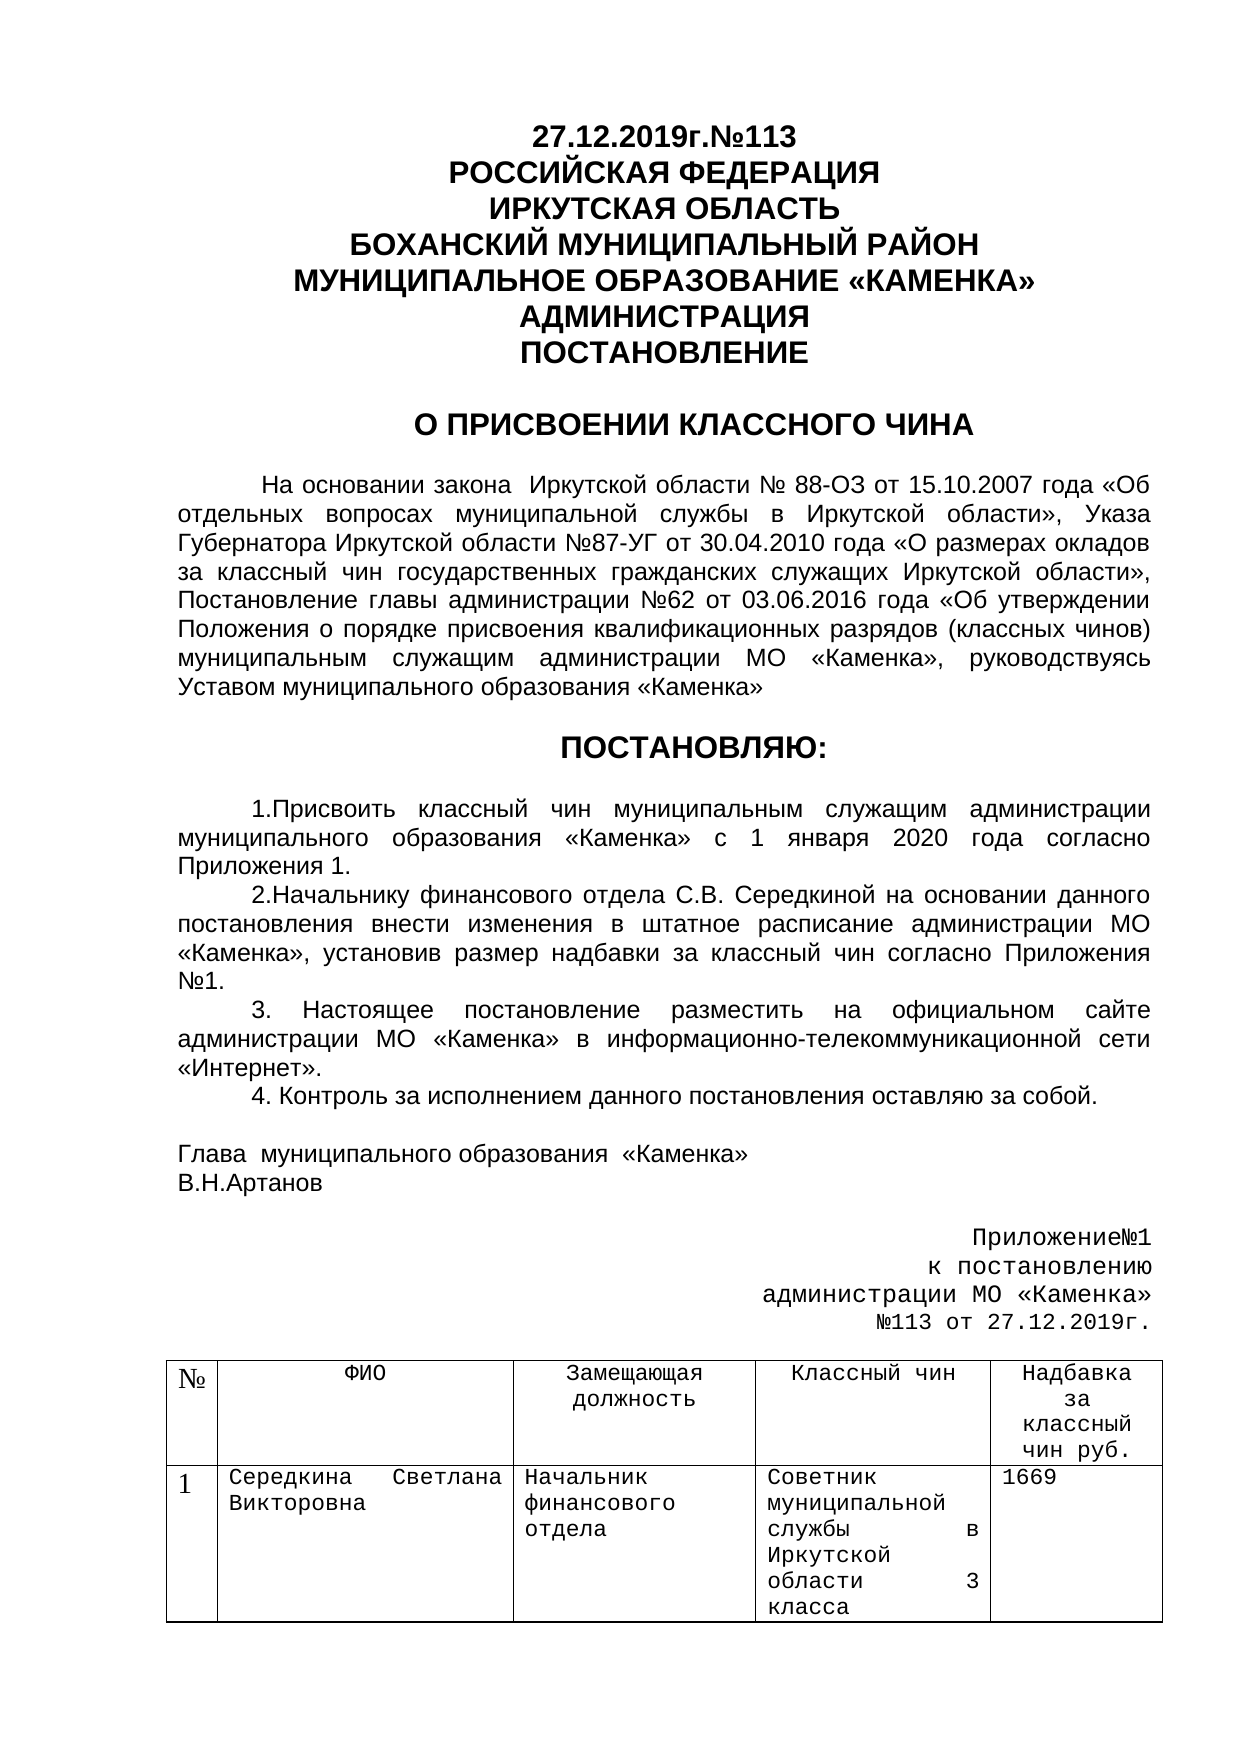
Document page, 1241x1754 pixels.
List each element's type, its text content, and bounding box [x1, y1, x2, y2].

table_header № [167, 1361, 217, 1465]
table_header Классный чин [756, 1361, 990, 1465]
text 1.Присвоить классный чин муниципальным служащим администрации муниципального образования «Каменка» с 1 января 2020 года согласно Приложения 1. [177, 794, 1152, 880]
text постановляю: [177, 729, 1152, 765]
text ПОСТАНОВЛЕНИЕ [177, 334, 1152, 370]
text АДМИНИСТРАЦИЯ [177, 298, 1152, 334]
text О ПРИСВОЕНИИ КЛАССНОГО ЧИНА [177, 406, 1152, 442]
text ИРКУТСКАЯ ОБЛАСТЬ [177, 190, 1152, 226]
text Глава муниципального образования «Каменка» [177, 1139, 1152, 1167]
text БОХАНСКИЙ МУНИЦИПАЛЬНЫЙ РАЙОН [177, 226, 1152, 262]
table_header Надбавка за классный чин руб. [991, 1361, 1162, 1465]
table_cell Середкина Светлана Викторовна [218, 1466, 513, 1621]
text администрации МО «Каменка» [177, 1282, 1152, 1310]
table_header ФИО [218, 1361, 513, 1465]
text На основании закона Иркутской области № 88-ОЗ от 15.10.2007 года «Об отдельных вопросах муниципальной службы в Иркутской области», Указа Губернатора Иркутской области №87-УГ от 30.04.2010 года «О размерах окладов за классный чин государственных гражданских служащих Иркутской области», Постановление главы администрации №62 от 03.06.2016 года «Об утверждении Положения о порядке присвоения квалификационных разрядов (классных чинов) муниципальным служащим администрации МО «Каменка», руководствуясь Уставом муниципального образования «Каменка» [177, 470, 1152, 700]
text к постановлению [177, 1253, 1152, 1282]
text Приложение№1 [177, 1225, 1152, 1253]
text 2.Начальнику финансового отдела С.В. Середкиной на основании данного постановления внести изменения в штатное расписание администрации МО «Каменка», установив размер надбавки за классный чин согласно Приложения №1. [177, 880, 1152, 995]
list 4. Контроль за исполнением данного постановления оставляю за собой. [177, 1081, 1152, 1110]
text МУНИЦИПАЛЬНОЕ ОБРАЗОВАНИЕ «КАМЕНКА» [177, 262, 1152, 298]
list 3. Настоящее постановление разместить на официальном сайте администрации МО «Каменка» в информационно-телекоммуникационной сети «Интернет». [177, 995, 1152, 1081]
text №113 от 27.12.2019г. [177, 1310, 1152, 1336]
table_cell 1669 [991, 1466, 1162, 1621]
text РОССИЙСКАЯ ФЕДЕРАЦИЯ [177, 154, 1152, 190]
text В.Н.Артанов [177, 1167, 1152, 1196]
table_cell Советник муниципальной службы в Иркутской области 3 класса [756, 1466, 990, 1621]
subtitle 27.12.2019г.№113 [177, 118, 1152, 154]
table_cell 1 [167, 1466, 217, 1621]
table_header Замещающая должность [514, 1361, 755, 1465]
table_cell Начальник финансового отдела [514, 1466, 755, 1621]
